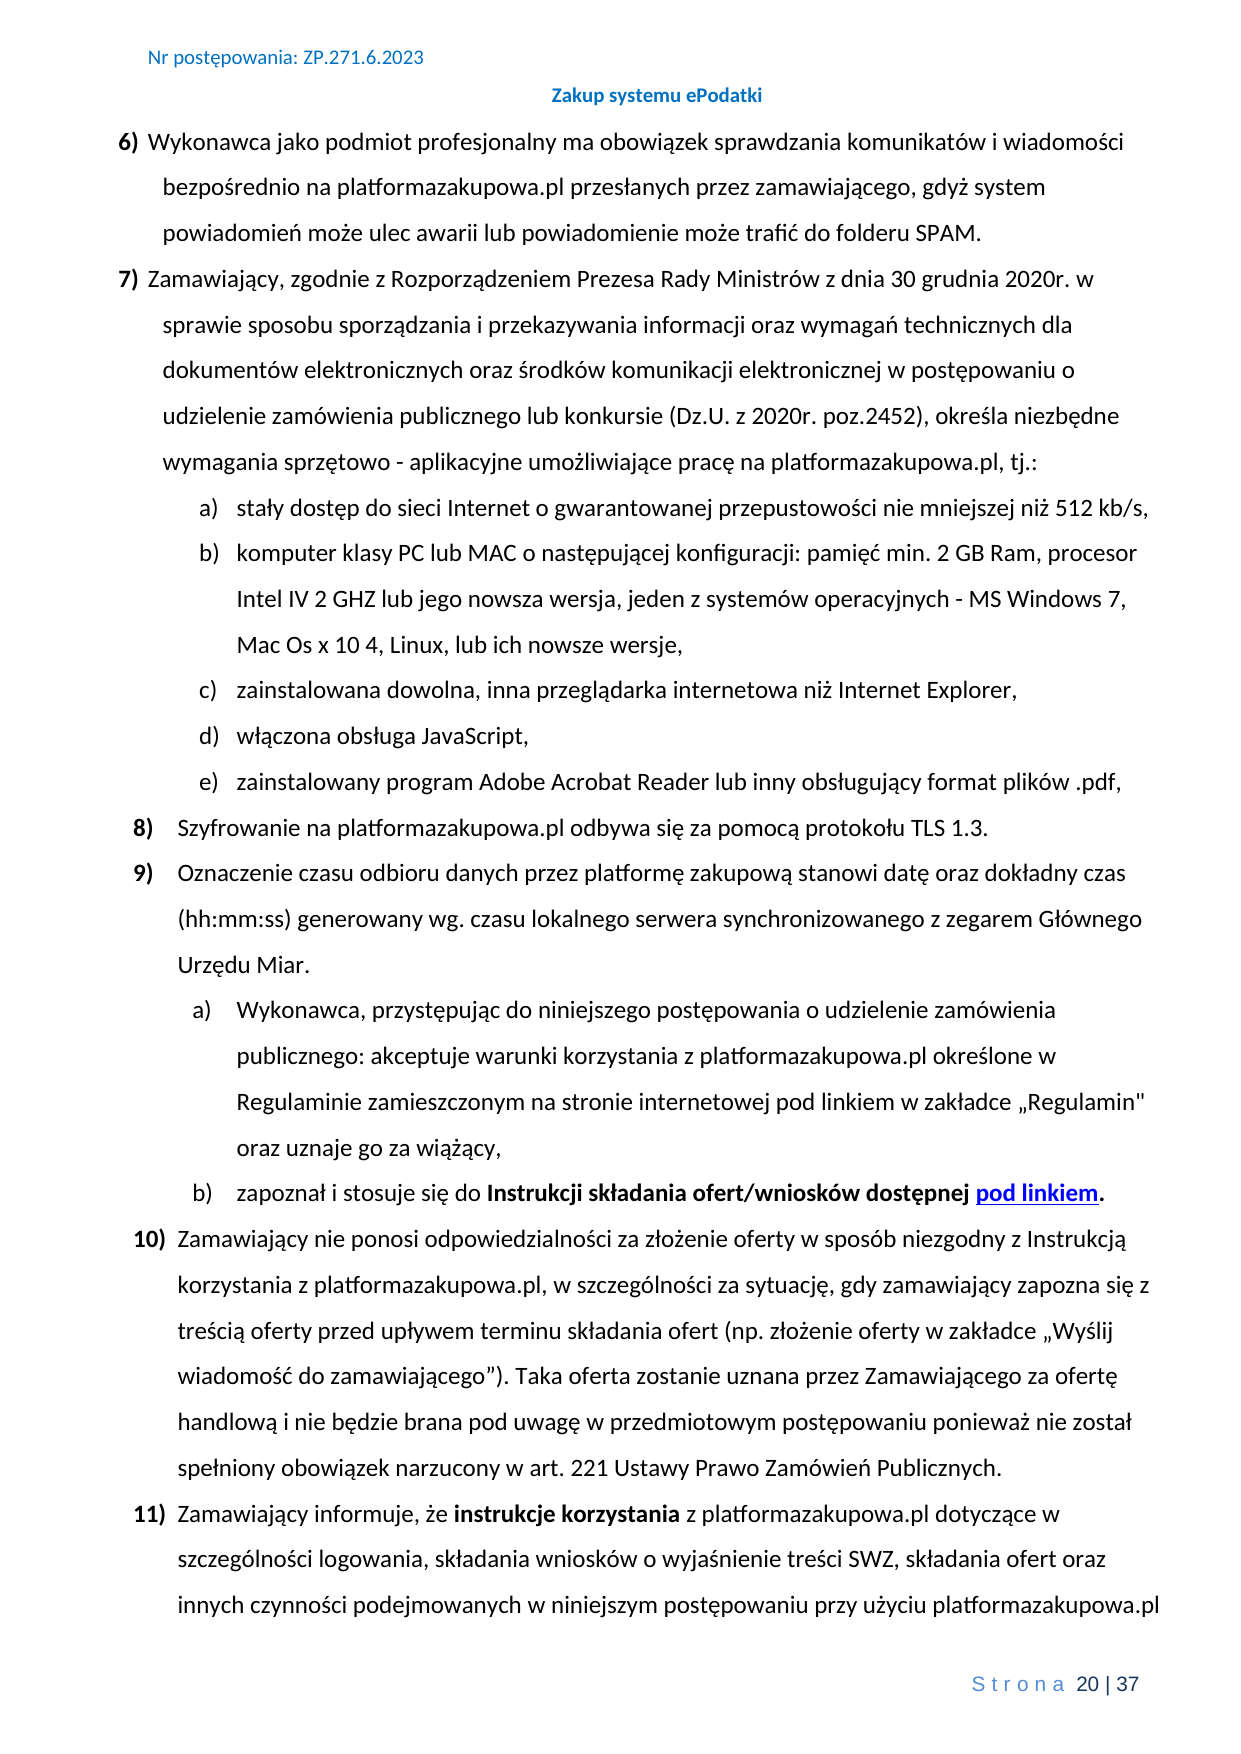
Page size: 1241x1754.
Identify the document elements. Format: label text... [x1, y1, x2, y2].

list Zamawiający, zgodnie z Rozporządzeniem Prezesa Rady Ministrów z dnia 30 grudnia 2020r. w sprawie sposobu sporządzania i przekazywania informacji oraz wymagań technicznych dla dokumentów elektronicznych oraz środków komunikacji elektronicznej w postępowaniu o udzielenie zamówienia publicznego lub konkursie (Dz.U. z 2020r. poz.2452), określa niezbędne wymagania sprzętowo - aplikacyjne umożliwiające pracę na platformazakupowa.pl, tj.: [118, 263, 1166, 476]
list zainstalowany program Adobe Acrobat Reader lub inny obsługujący format plików .pdf, [199, 766, 1166, 797]
list Szyfrowanie na platformazakupowa.pl odbywa się za pomocą protokołu TLS 1.3. [133, 812, 1166, 842]
list zainstalowana dowolna, inna przeglądarka internetowa niż Internet Explorer, [199, 674, 1166, 705]
list stały dostęp do sieci Internet o gwarantowanej przepustowości nie mniejszej niż 512 kb/s, [199, 492, 1166, 522]
list włączona obsługa JavaScript, [199, 720, 1166, 751]
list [133, 1498, 1166, 1620]
list zapoznał i stosuje się do Instrukcji składania ofert/wniosków dostępnej pod linkiem. [192, 1178, 1166, 1208]
list Wykonawca, przystępując do niniejszego postępowania o udzielenie zamówienia publicznego: akceptuje warunki korzystania z platformazakupowa.pl określone w Regulaminie zamieszczonym na stronie internetowej pod linkiem w zakładce „Regulamin" oraz uznaje go za wiążący, [192, 995, 1166, 1162]
list Wykonawca jako podmiot profesjonalny ma obowiązek sprawdzania komunikatów i wiadomości bezpośrednio na platformazakupowa.pl przesłanych przez zamawiającego, gdyż system powiadomień może ulec awarii lub powiadomienie może trafić do folderu SPAM. [118, 126, 1166, 248]
list Zamawiający nie ponosi odpowiedzialności za złożenie oferty w sposób niezgodny z Instrukcją korzystania z platformazakupowa.pl, w szczególności za sytuację, gdy zamawiający zapozna się z treścią oferty przed upływem terminu składania ofert (np. złożenie oferty w zakładce „Wyślij wiadomość do zamawiającego”). Taka oferta zostanie uznana przez Zamawiającego za ofertę handlową i nie będzie brana pod uwagę w przedmiotowym postępowaniu ponieważ nie został spełniony obowiązek narzucony w art. 221 Ustawy Prawo Zamówień Publicznych. [133, 1223, 1166, 1482]
list Oznaczenie czasu odbioru danych przez platformę zakupową stanowi datę oraz dokładny czas (hh:mm:ss) generowany wg. czasu lokalnego serwera synchronizowanego z zegarem Głównego Urzędu Miar. [133, 857, 1166, 979]
list komputer klasy PC lub MAC o następującej konfiguracji: pamięć min. 2 GB Ram, procesor Intel IV 2 GHZ lub jego nowsza wersja, jeden z systemów operacyjnych - MS Windows 7, Mac Os x 10 4, Linux, lub ich nowsze wersje, [199, 537, 1166, 659]
